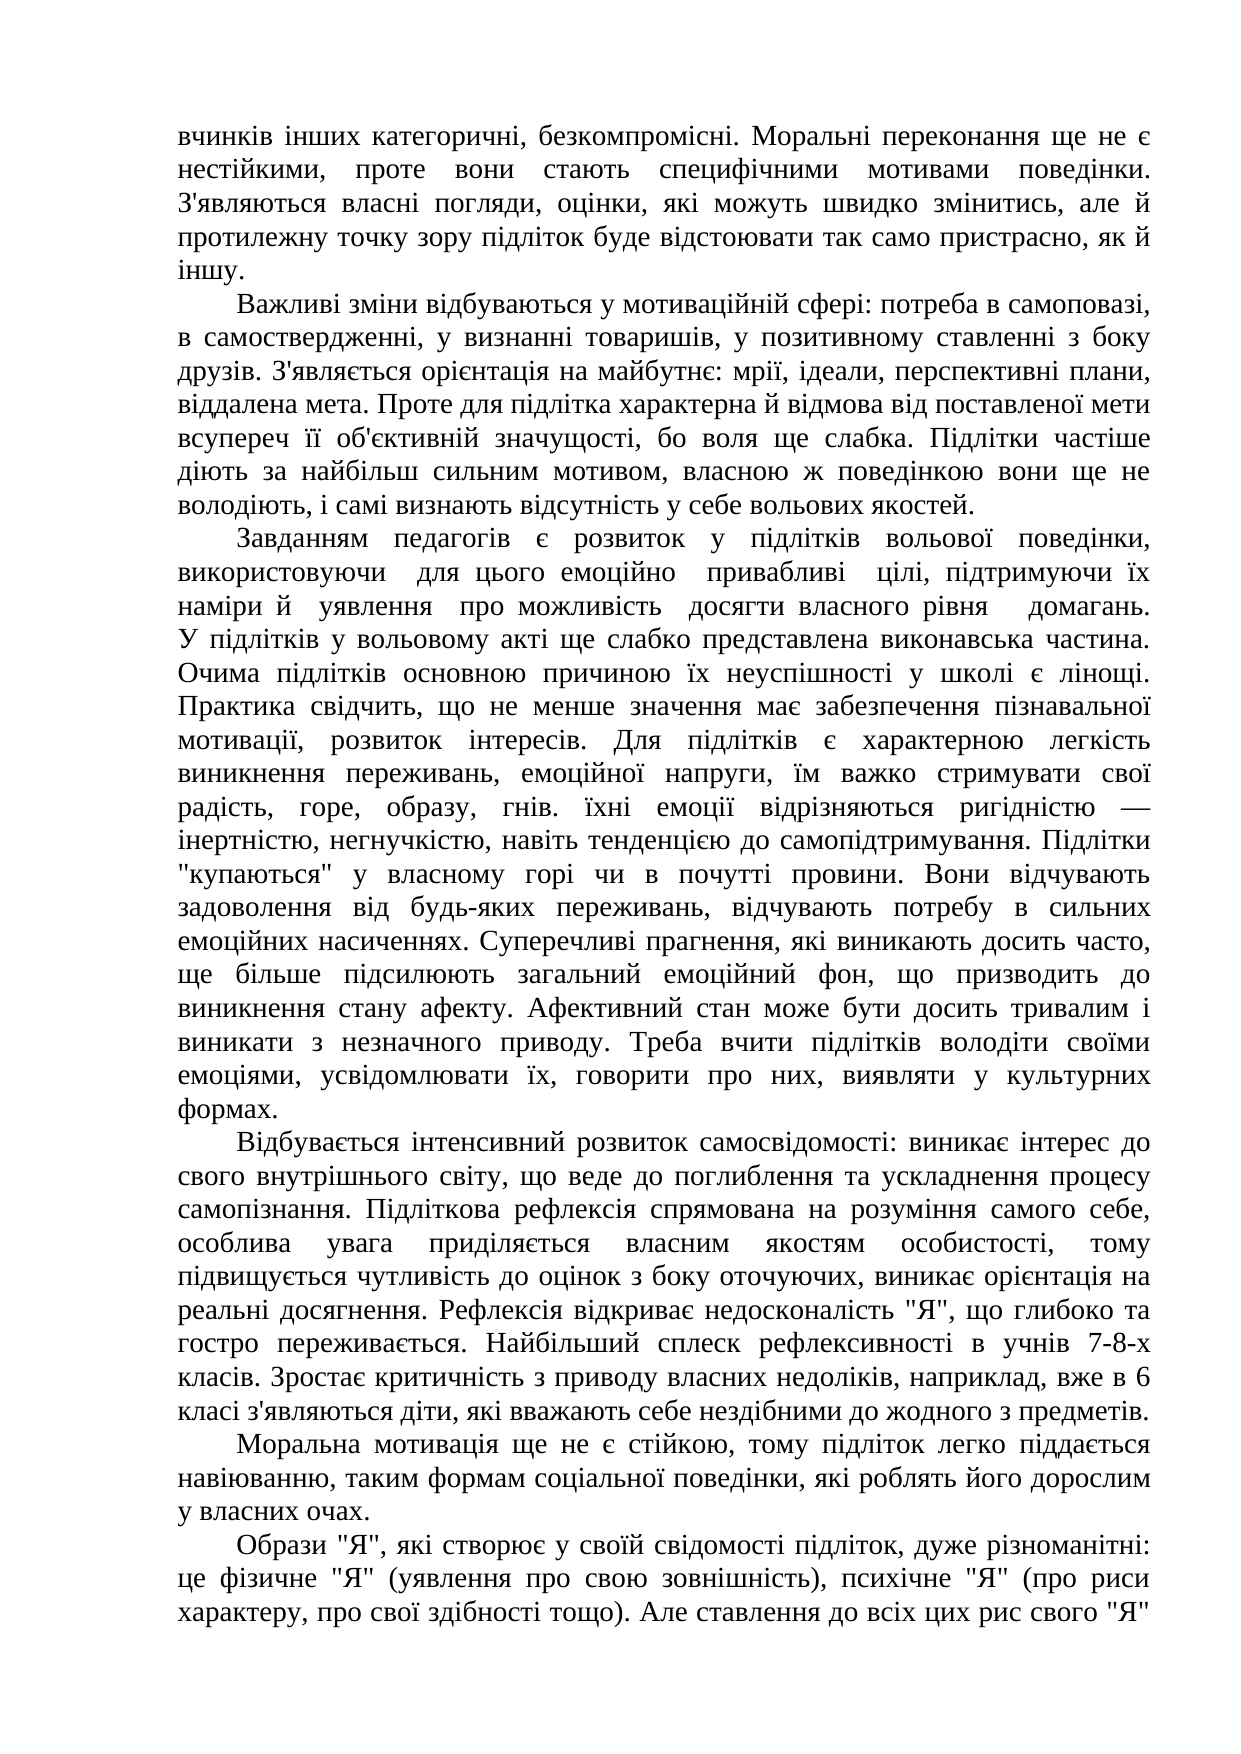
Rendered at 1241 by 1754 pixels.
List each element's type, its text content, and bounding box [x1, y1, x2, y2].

text Моральна мотивація ще не є стійкою, тому підліток легко піддається навіюванню, таким формам соціальної поведінки, які роблять його дорослим у власних очах. [177, 1426, 1152, 1527]
text Важливі зміни відбуваються у мотиваційній сфері: потреба в самоповазі, в самоствердженні, у визнанні товаришів, у позитивному ставленні з боку друзів. З'являється орієнтація на майбутнє: мрії, ідеали, перспективні плани, віддалена мета. Проте для підлітка характерна й відмова від поставленої мети всупереч її об'єктивній значущості, бо воля ще слабка. Підлітки частіше діють за найбільш сильним мотивом, власною ж поведінкою вони ще не володіють, і самі визнають відсутність у себе вольових якостей. [177, 286, 1152, 521]
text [177, 1527, 1152, 1627]
text Відбувається інтенсивний розвиток самосвідомості: виникає інтерес до свого внутрішнього світу, що веде до поглиблення та ускладнення процесу самопізнання. Підліткова рефлексія спрямована на розуміння самого себе, особлива увага приділяється власним якостям особистості, тому підвищується чутливість до оцінок з боку оточуючих, виникає орієнтація на реальні досягнення. Рефлексія відкриває недосконалість "Я", що глибоко та гостро переживається. Найбільший сплеск рефлексивності в учнів 7-8-х класів. Зростає критичність з приводу власних недоліків, наприклад, вже в 6 класі з'являються діти, які вважають себе нездібними до жодного з предметів. [177, 1124, 1152, 1426]
text Завданням педагогів є розвиток у підлітків вольової поведінки, використовуючи для цього емоційно привабливі цілі, підтримуючи їх наміри й уявлення про можливість досягти власного рівня домагань. У підлітків у вольовому акті ще слабко представлена виконавська частина. Очима підлітків основною причиною їх неуспішності у школі є лінощі. Практика свідчить, що не менше значення має забезпечення пізнавальної мотивації, розвиток інтересів. Для підлітків є характерною легкість виникнення переживань, емоційної напруги, їм важко стримувати свої радість, горе, образу, гнів. їхні емоції відрізняються ригідністю — інертністю, негнучкістю, навіть тенденцією до самопідтримування. Підлітки "купаються" у власному горі чи в почутті провини. Вони відчувають задоволення від будь-яких переживань, відчувають потребу в сильних емоційних насиченнях. Суперечливі прагнення, які виникають досить часто, ще більше підсилюють загальний емоційний фон, що призводить до виникнення стану афекту. Афективний стан може бути досить тривалим і виникати з незначного приводу. Треба вчити підлітків володіти своїми емоціями, усвідомлювати їх, говорити про них, виявляти у культурних формах. [177, 521, 1152, 1124]
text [177, 118, 1152, 286]
